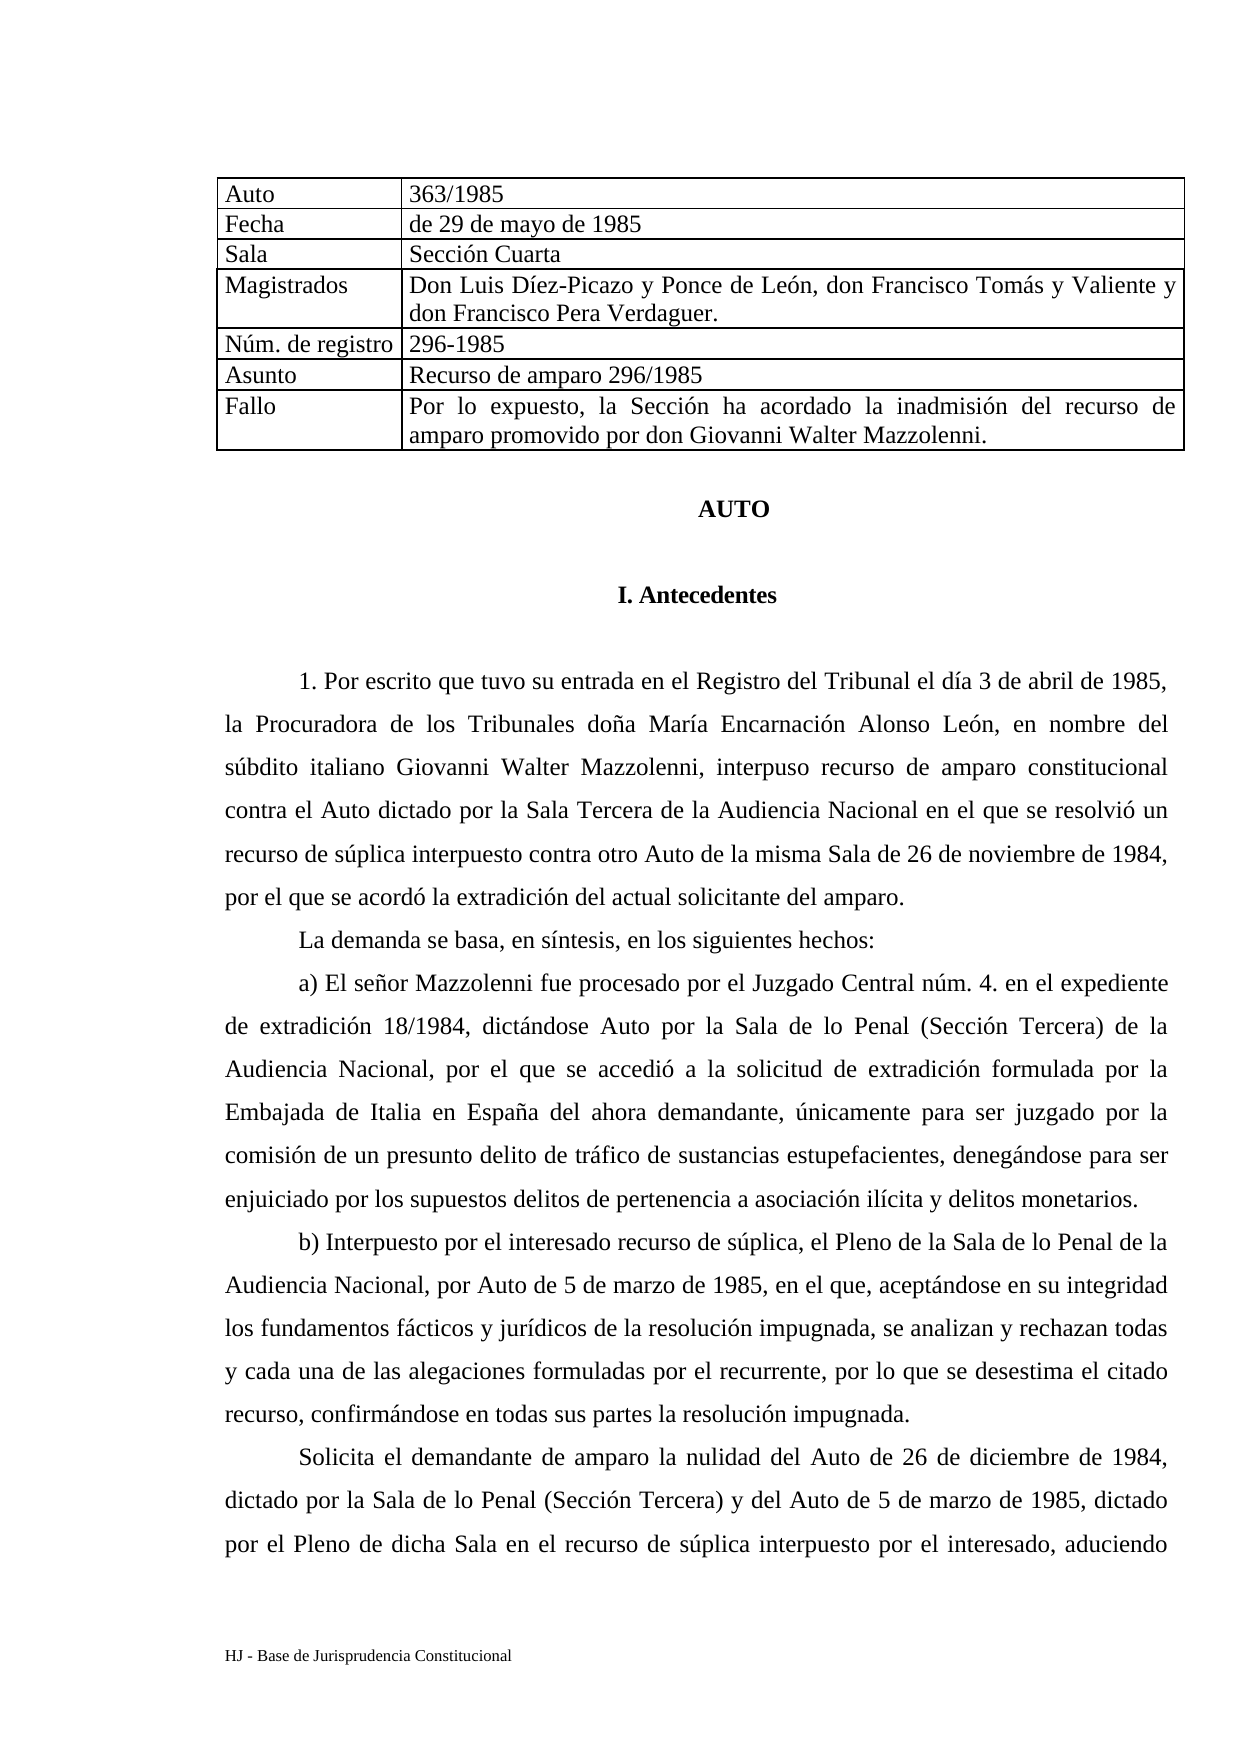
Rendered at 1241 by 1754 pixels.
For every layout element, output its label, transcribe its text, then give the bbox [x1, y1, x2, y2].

table_header 363/1985 [402, 179, 1184, 207]
table_cell 296-1985 [403, 329, 1183, 358]
text AUTO [224, 494, 1169, 522]
table_cell Fallo [218, 391, 401, 448]
table_cell Sala [218, 240, 401, 268]
text La demanda se basa, en síntesis, en los siguientes hechos: [224, 925, 1169, 954]
table_cell Por lo expuesto, la Sección ha acordado la inadmisión del recurso de amparo promovido por don Giovanni Walter Mazzolenni. [403, 391, 1183, 448]
table_cell Sección Cuarta [402, 240, 1184, 268]
table_cell Magistrados [218, 270, 401, 327]
table_cell Don Luis Díez-Picazo y Ponce de León, don Francisco Tomás y Valiente y don Francisco Pera Verdaguer. [403, 270, 1183, 327]
table_cell Fecha [218, 209, 401, 238]
table_cell Núm. de registro [218, 329, 401, 358]
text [224, 1442, 1169, 1557]
table_header Auto [218, 179, 401, 207]
table_cell Recurso de amparo 296/1985 [403, 360, 1183, 389]
table_cell de 29 de mayo de 1985 [402, 209, 1184, 238]
text b) Interpuesto por el interesado recurso de súplica, el Pleno de la Sala de lo Penal de la Audiencia Nacional, por Auto de 5 de marzo de 1985, en el que, aceptándose en su integridad los fundamentos fácticos y jurídicos de la resolución impugnada, se analizan y rechazan todas y cada una de las alegaciones formuladas por el recurrente, por lo que se desestima el citado recurso, confirmándose en todas sus partes la resolución impugnada. [224, 1227, 1169, 1428]
text I. Antecedentes [224, 580, 1169, 609]
table_cell Asunto [218, 360, 401, 389]
text a) El señor Mazzolenni fue procesado por el Juzgado Central núm. 4. en el expediente de extradición 18/1984, dictándose Auto por la Sala de lo Penal (Sección Tercera) de la Audiencia Nacional, por el que se accedió a la solicitud de extradición formulada por la Embajada de Italia en España del ahora demandante, únicamente para ser juzgado por la comisión de un presunto delito de tráfico de sustancias estupefacientes, denegándose para ser enjuiciado por los supuestos delitos de pertenencia a asociación ilícita y delitos monetarios. [224, 968, 1169, 1212]
text 1. Por escrito que tuvo su entrada en el Registro del Tribunal el día 3 de abril de 1985, la Procuradora de los Tribunales doña María Encarnación Alonso León, en nombre del súbdito italiano Giovanni Walter Mazzolenni, interpuso recurso de amparo constitucional contra el Auto dictado por la Sala Tercera de la Audiencia Nacional en el que se resolvió un recurso de súplica interpuesto contra otro Auto de la misma Sala de 26 de noviembre de 1984, por el que se acordó la extradición del actual solicitante del amparo. [224, 666, 1169, 911]
